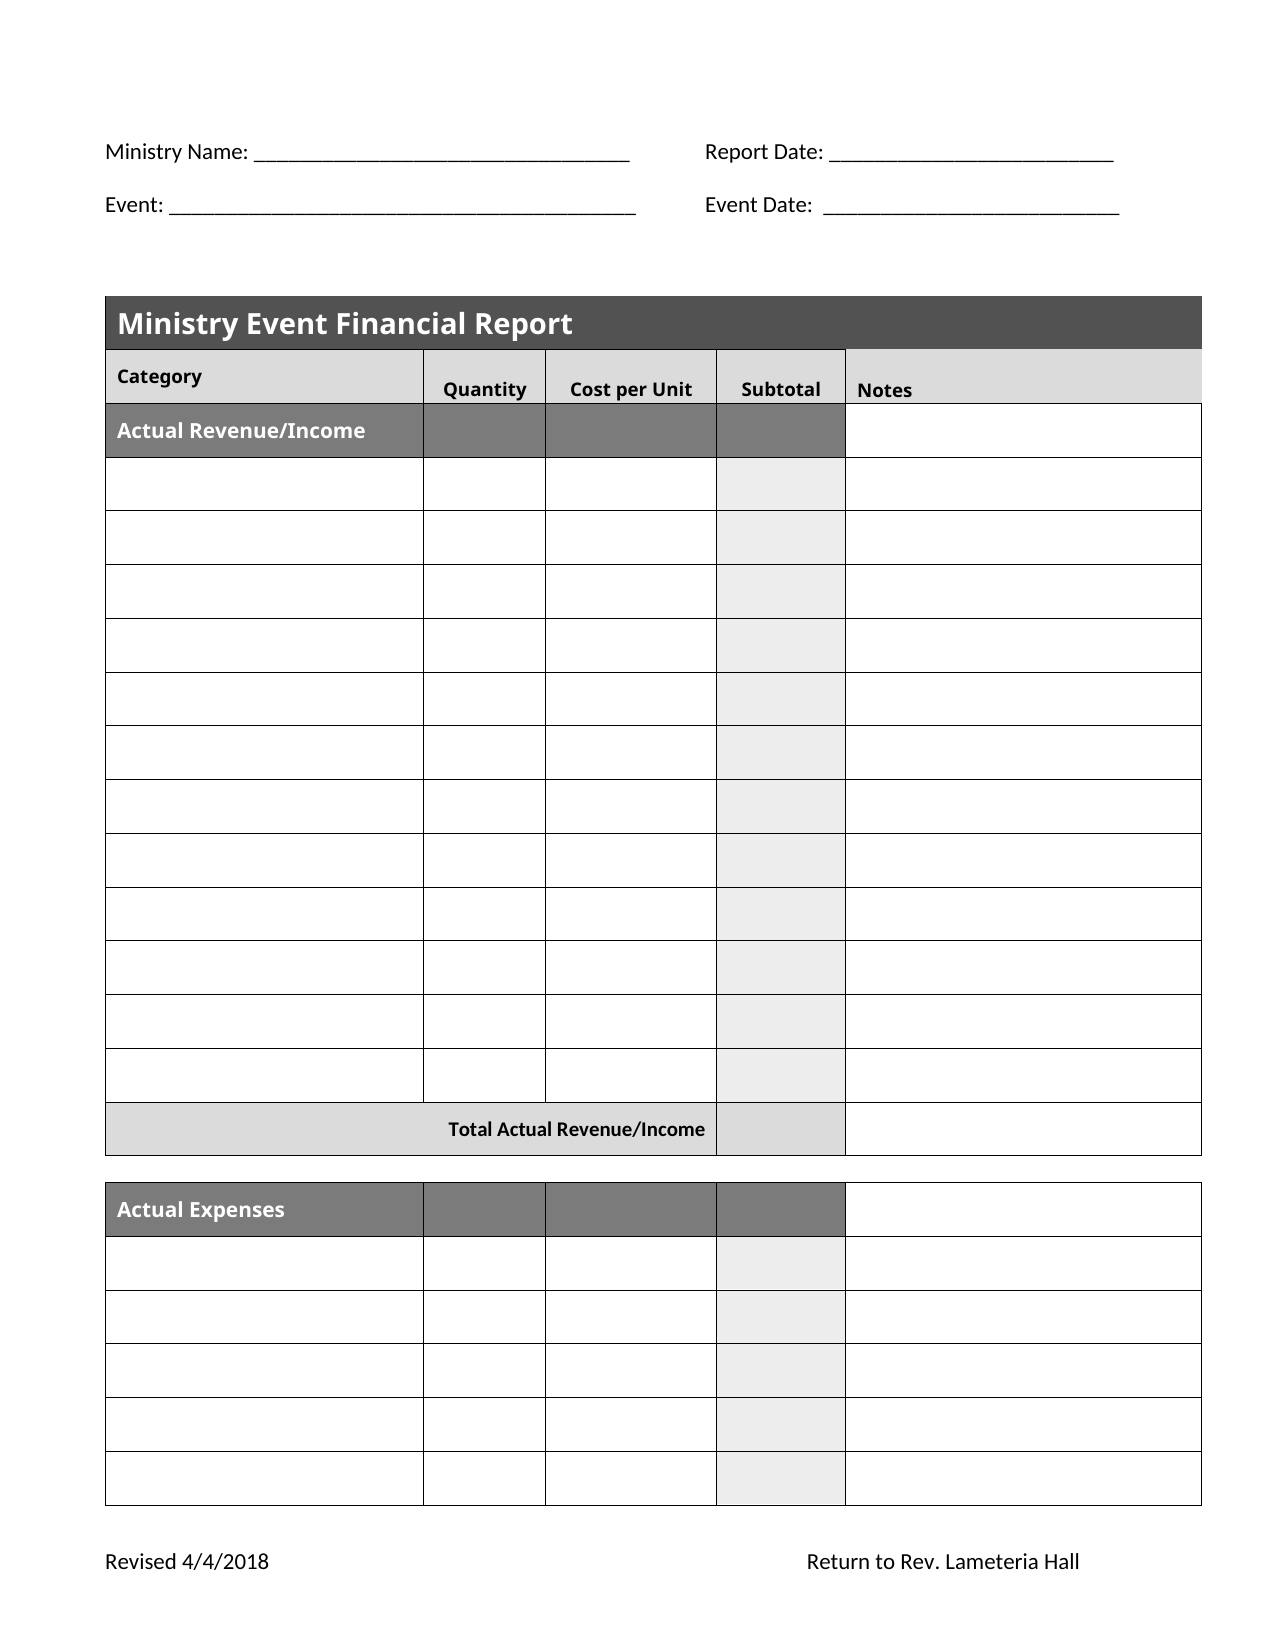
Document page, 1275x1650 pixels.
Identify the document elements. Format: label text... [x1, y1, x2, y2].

table_cell [424, 888, 545, 940]
table_cell [424, 995, 545, 1048]
table_cell [846, 1049, 1201, 1102]
table_cell [424, 458, 545, 510]
table_cell [546, 834, 716, 887]
table_cell [717, 1183, 845, 1236]
table_cell [546, 941, 716, 994]
table_cell [846, 511, 1201, 564]
table_cell [846, 941, 1201, 994]
table_cell [846, 780, 1201, 833]
table_cell [717, 1398, 845, 1451]
table_cell [717, 1156, 846, 1182]
table_cell [717, 511, 845, 564]
table_cell [846, 1452, 1201, 1504]
table_cell [424, 834, 545, 887]
table_cell [106, 1156, 424, 1182]
table_cell [846, 1103, 1201, 1155]
table_cell [424, 673, 545, 725]
table_cell [717, 834, 845, 887]
table_cell [717, 1452, 845, 1504]
table_cell Category [106, 350, 423, 403]
table_cell [106, 619, 423, 672]
table_cell [546, 673, 716, 725]
table_cell [106, 1344, 423, 1397]
table_cell [546, 1049, 716, 1102]
table_cell [546, 1398, 716, 1451]
table_cell [546, 458, 716, 510]
table_cell Subtotal [717, 350, 845, 403]
table_cell Notes [846, 349, 1202, 403]
table_cell [717, 941, 845, 994]
table_cell Cost per Unit [546, 350, 716, 403]
table_cell [106, 565, 423, 618]
table_cell [106, 1452, 423, 1504]
table_cell [546, 1156, 717, 1182]
table_cell [424, 1183, 545, 1236]
table_cell [424, 1398, 545, 1451]
table_cell [546, 511, 716, 564]
table_cell [846, 726, 1201, 779]
table_cell [717, 888, 845, 940]
table_cell [546, 1291, 716, 1343]
table_cell [846, 1344, 1201, 1397]
table_cell [846, 565, 1201, 618]
table_cell [717, 404, 845, 457]
table_cell [717, 565, 845, 618]
table_cell [106, 995, 423, 1048]
table_cell [846, 995, 1201, 1048]
table_cell [424, 726, 545, 779]
table_cell Actual Expenses [106, 1183, 423, 1236]
table_cell [106, 780, 423, 833]
table_cell [546, 619, 716, 672]
table_cell [106, 888, 423, 940]
table_cell [424, 565, 545, 618]
table_cell [424, 941, 545, 994]
table_cell [106, 1398, 423, 1451]
table_cell [546, 565, 716, 618]
table_cell [717, 673, 845, 725]
table_cell [424, 1237, 545, 1289]
table_cell Total Actual Revenue/Income [106, 1103, 716, 1155]
table_cell [717, 995, 845, 1048]
table_cell Actual Revenue/Income [106, 404, 423, 457]
table_cell [717, 1344, 845, 1397]
table_cell [424, 1344, 545, 1397]
table_cell [546, 888, 716, 940]
table_cell [846, 1291, 1201, 1343]
table_cell [846, 404, 1201, 457]
table_cell [717, 780, 845, 833]
table_cell [546, 1237, 716, 1289]
table_cell [424, 1452, 545, 1504]
table_cell [546, 1452, 716, 1504]
table_header Ministry Event Financial Report [106, 296, 1202, 349]
table_cell [846, 673, 1201, 725]
table_cell [717, 1291, 845, 1343]
table_cell [717, 458, 845, 510]
table_cell [106, 1049, 423, 1102]
text Event: _________________________________________ Event Date: __________________________ [105, 190, 1170, 218]
table_cell [846, 888, 1201, 940]
table_cell [106, 511, 423, 564]
table_cell [717, 1103, 845, 1155]
table_cell [717, 1049, 845, 1102]
table_cell [106, 673, 423, 725]
table_cell [717, 1237, 845, 1289]
table_cell [106, 941, 423, 994]
table_cell Quantity [424, 350, 545, 403]
table_cell [424, 511, 545, 564]
table_cell [106, 458, 423, 510]
table_cell [546, 995, 716, 1048]
table_cell [846, 458, 1201, 510]
table_cell [106, 1291, 423, 1343]
table_cell [546, 1344, 716, 1397]
table_cell [106, 834, 423, 887]
table_cell [717, 726, 845, 779]
table_cell [546, 780, 716, 833]
table_cell [846, 619, 1201, 672]
table_cell [424, 1049, 545, 1102]
table_cell [546, 404, 716, 457]
table_cell [546, 1183, 716, 1236]
table_cell [424, 619, 545, 672]
table_cell [424, 1156, 546, 1182]
text Ministry Name: _________________________________ Report Date: _________________________ [105, 137, 1170, 165]
table_cell [424, 780, 545, 833]
table_cell [106, 726, 423, 779]
table_cell [846, 1398, 1201, 1451]
table_cell [106, 1237, 423, 1289]
table_cell [846, 1237, 1201, 1289]
table_cell [546, 726, 716, 779]
table_cell [717, 619, 845, 672]
table_cell [424, 404, 545, 457]
table_cell [846, 1183, 1201, 1236]
table_cell [846, 1155, 1275, 1182]
table_cell [424, 1291, 545, 1343]
table_cell [846, 834, 1201, 887]
